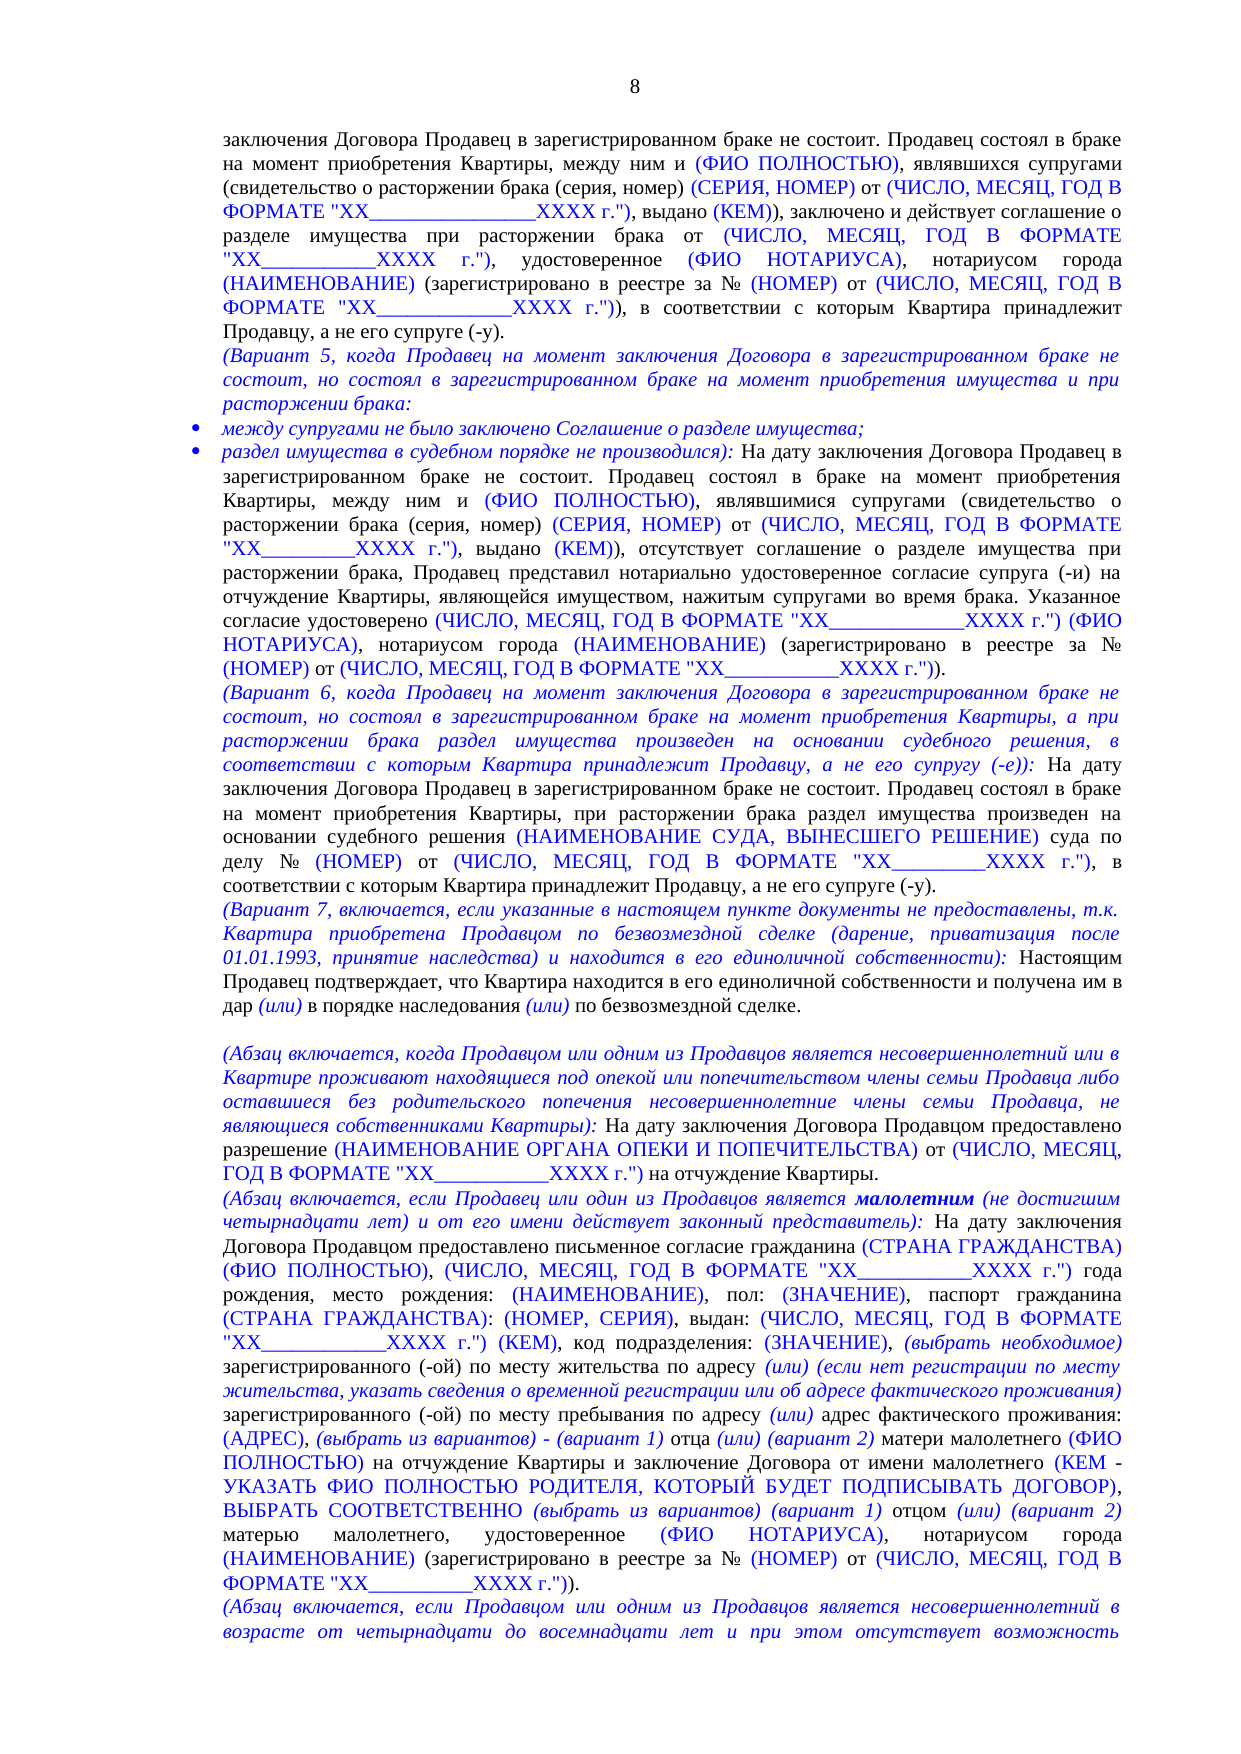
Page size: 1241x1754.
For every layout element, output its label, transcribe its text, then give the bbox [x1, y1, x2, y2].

text (Абзац включается, если Продавец или один из Продавцов является малолетним (не достигшим четырнадцати лет) и от его имени действует законный представитель): На дату заключения Договора Продавцом предоставлено письменное согласие гражданина (СТРАНА ГРАЖДАНСТВА) (ФИО ПОЛНОСТЬЮ), (ЧИСЛО, МЕСЯЦ, ГОД В ФОРМАТЕ "ХХ___________ХХХХ г.") года рождения, место рождения: (НАИМЕНОВАНИЕ), пол: (ЗНАЧЕНИЕ), паспорт гражданина (СТРАНА ГРАЖДАНСТВА): (НОМЕР, СЕРИЯ), выдан: (ЧИСЛО, МЕСЯЦ, ГОД В ФОРМАТЕ "ХХ____________ХХХХ г.") (КЕМ), код подразделения: (ЗНАЧЕНИЕ), (выбрать необходимое) зарегистрированного (-ой) по месту жительства по адресу (или) (если нет регистрации по месту жительства, указать сведения о временной регистрации или об адресе фактического проживания) зарегистрированного (-ой) по месту пребывания по адресу (или) адрес фактического проживания: (АДРЕС), (выбрать из вариантов) - (вариант 1) отца (или) (вариант 2) матери малолетнего (ФИО ПОЛНОСТЬЮ) на отчуждение Квартиры и заключение Договора от имени малолетнего (КЕМ - УКАЗАТЬ ФИО ПОЛНОСТЬЮ РОДИТЕЛЯ, КОТОРЫЙ БУДЕТ ПОДПИСЫВАТЬ ДОГОВОР), ВЫБРАТЬ СООТВЕТСТВЕННО (выбрать из вариантов) (вариант 1) отцом (или) (вариант 2) матерью малолетнего, удостоверенное (ФИО НОТАРИУСА), нотариусом города (НАИМЕНОВАНИЕ) (зарегистрировано в реестре за № (НОМЕР) от (ЧИСЛО, МЕСЯЦ, ГОД В ФОРМАТЕ "ХХ__________ХХХХ г.")). [223, 1185, 1122, 1594]
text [223, 127, 1122, 343]
list раздел имущества в судебном порядке не производился): На дату заключения Договора Продавец в зарегистрированном браке не состоит. Продавец состоял в браке на момент приобретения Квартиры, между ним и (ФИО ПОЛНОСТЬЮ), являвшимися супругами (свидетельство о расторжении брака (серия, номер) (СЕРИЯ, НОМЕР) от (ЧИСЛО, МЕСЯЦ, ГОД В ФОРМАТЕ "ХХ_________ХХХХ г."), выдано (КЕМ)), отсутствует соглашение о разделе имущества при расторжении брака, Продавец представил нотариально удостоверенное согласие супруга (-и) на отчуждение Квартиры, являющейся имуществом, нажитым супругами во время брака. Указанное согласие удостоверено (ЧИСЛО, МЕСЯЦ, ГОД В ФОРМАТЕ "ХХ_____________ХХХХ г.") (ФИО НОТАРИУСА), нотариусом города (НАИМЕНОВАНИЕ) (зарегистрировано в реестре за № (НОМЕР) от (ЧИСЛО, МЕСЯЦ, ГОД В ФОРМАТЕ "ХХ___________ХХХХ г.")). [192, 439, 1122, 680]
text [223, 1594, 1122, 1643]
text (Абзац включается, когда Продавцом или одним из Продавцов является несовершеннолетний или в Квартире проживают находящиеся под опекой или попечительством члены семьи Продавца либо оставшиеся без родительского попечения несовершеннолетние члены семьи Продавца, не являющиеся собственниками Квартиры): На дату заключения Договора Продавцом предоставлено разрешение (НАИМЕНОВАНИЕ ОРГАНА ОПЕКИ И ПОПЕЧИТЕЛЬСТВА) от (ЧИСЛО, МЕСЯЦ, ГОД В ФОРМАТЕ "ХХ___________ХХХХ г.") на отчуждение Квартиры. [223, 1041, 1122, 1185]
list между супругами не было заключено Соглашение о разделе имущества; [192, 415, 1122, 439]
text (Вариант 5, когда Продавец на момент заключения Договора в зарегистрированном браке не состоит, но состоял в зарегистрированном браке на момент приобретения имущества и при расторжении брака: [223, 343, 1122, 415]
text (Вариант 6, когда Продавец на момент заключения Договора в зарегистрированном браке не состоит, но состоял в зарегистрированном браке на момент приобретения Квартиры, а при расторжении брака раздел имущества произведен на основании судебного решения, в соответствии с которым Квартира принадлежит Продавцу, а не его супругу (-е)): На дату заключения Договора Продавец в зарегистрированном браке не состоит. Продавец состоял в браке на момент приобретения Квартиры, при расторжении брака раздел имущества произведен на основании судебного решения (НАИМЕНОВАНИЕ СУДА, ВЫНЕСШЕГО РЕШЕНИЕ) суда по делу № (НОМЕР) от (ЧИСЛО, МЕСЯЦ, ГОД В ФОРМАТЕ "ХХ_________ХХХХ г."), в соответствии с которым Квартира принадлежит Продавцу, а не его супруге (-у). [223, 680, 1122, 897]
text (Вариант 7, включается, если указанные в настоящем пункте документы не предоставлены, т.к. Квартира приобретена Продавцом по безвозмездной сделке (дарение, приватизация после 01.01.1993, принятие наследства) и находится в его единоличной собственности): Настоящим Продавец подтверждает, что Квартира находится в его единоличной собственности и получена им в дар (или) в порядке наследования (или) по безвозмездной сделке. [223, 897, 1122, 1017]
